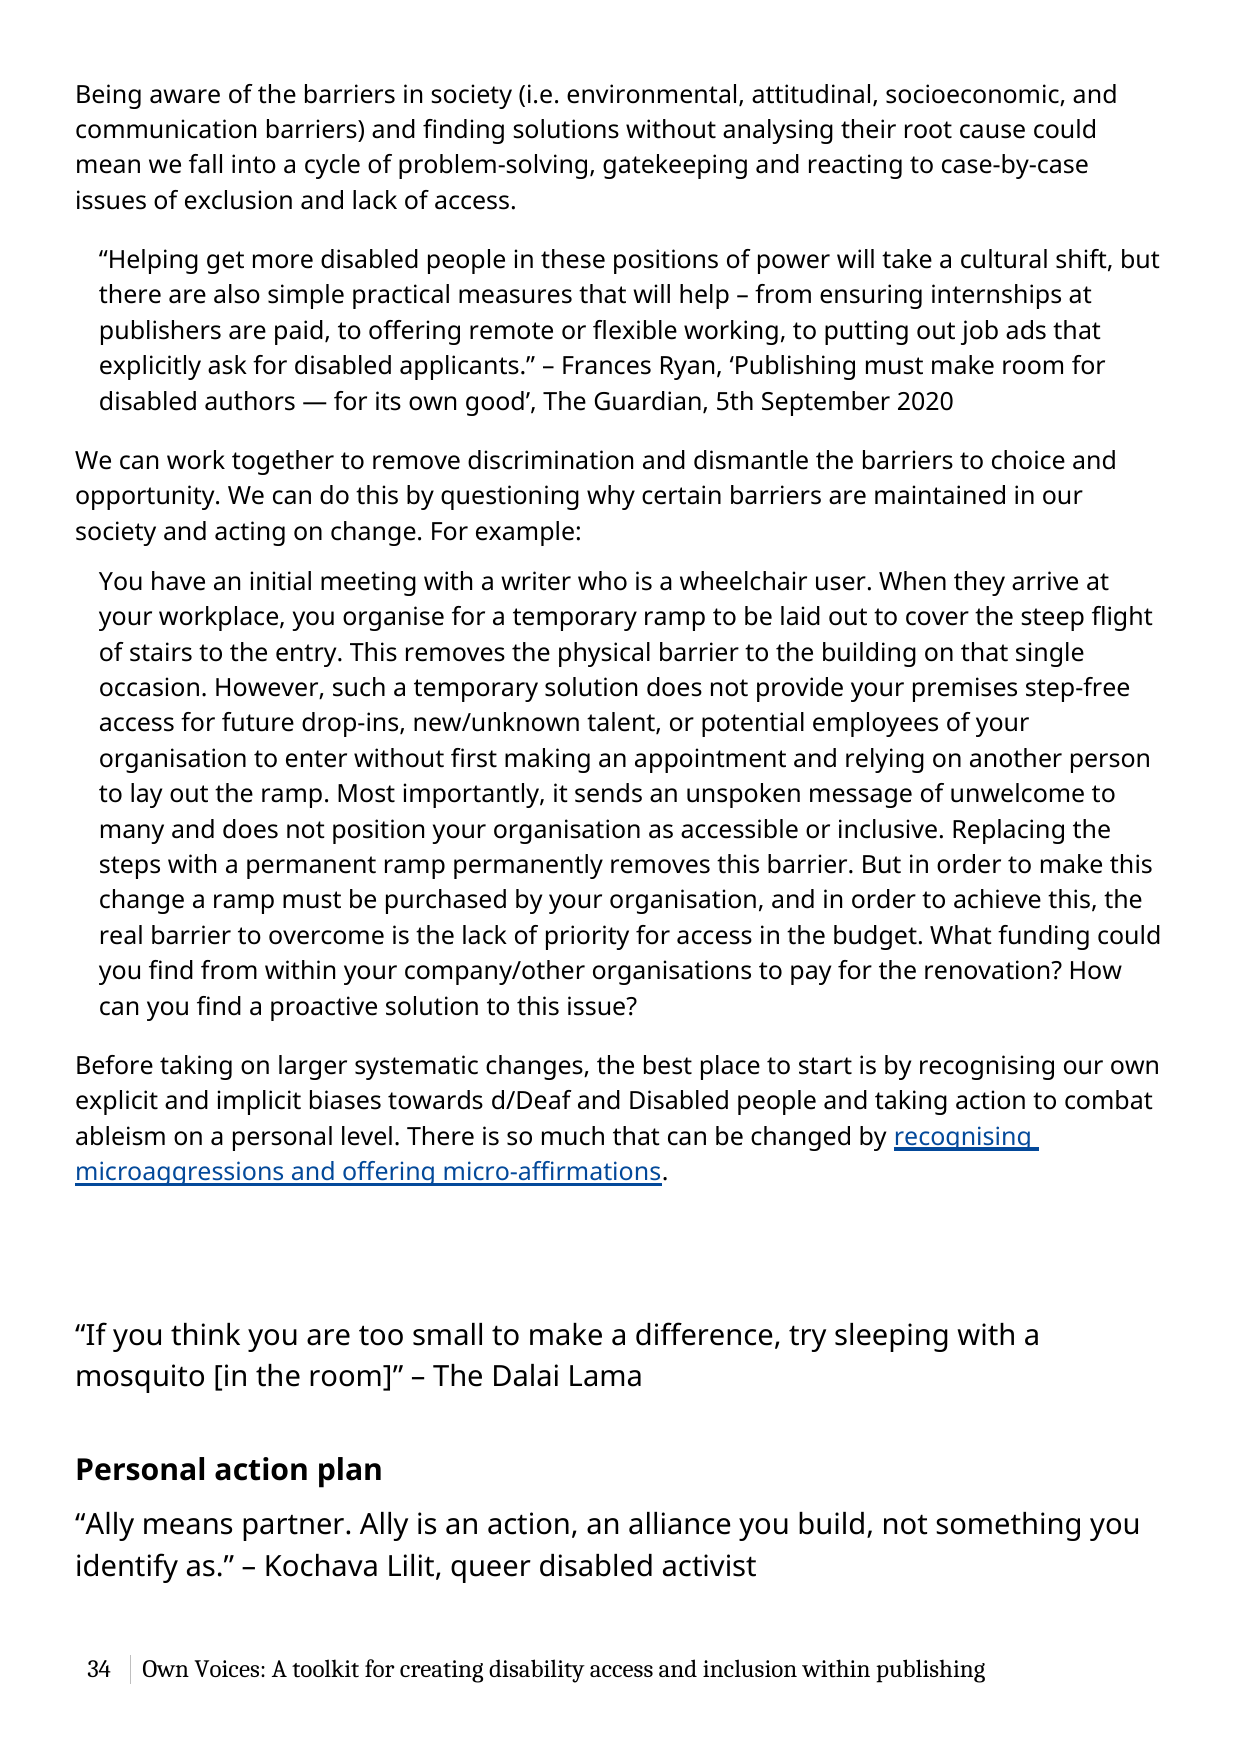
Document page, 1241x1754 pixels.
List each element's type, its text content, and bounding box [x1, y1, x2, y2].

text Being aware of the barriers in society (i.e. environmental, attitudinal, socioeconomic, and communication barriers) and finding solutions without analysing their root cause could mean we fall into a cycle of problem-solving, gatekeeping and reacting to case-by-case issues of exclusion and lack of access. [75, 75, 1165, 217]
subtitle Personal action plan [75, 1448, 1165, 1489]
text We can work together to remove discrimination and dismantle the barriers to choice and opportunity. We can do this by questioning why certain barriers are maintained in our society and acting on change. For example: [75, 441, 1165, 547]
text You have an initial meeting with a writer who is a wheelchair user. When they arrive at your workplace, you organise for a temporary ramp to be laid out to cover the steep flight of stairs to the entry. This removes the physical barrier to the building on that single occasion. However, such a temporary solution does not provide your premises step-free access for future drop-ins, new/unknown talent, or potential employees of your organisation to enter without first making an appointment and relying on another person to lay out the ramp. Most importantly, it sends an unspoken message of unwelcome to many and does not position your organisation as accessible or inclusive. Replacing the steps with a permanent ramp permanently removes this barrier. But in order to make this change a ramp must be purchased by your organisation, and in order to achieve this, the real barrier to overcome is the lack of priority for access in the budget. What funding could you find from within your company/other organisations to pay for the renovation? How can you find a proactive solution to this issue? [99, 562, 1165, 1022]
text “If you think you are too small to make a difference, try sleeping with a mosquito [in the room]” – The Dalai Lama [75, 1312, 1165, 1395]
text “Ally means partner. Ally is an action, an alliance you build, not something you identify as.” – Kochava Lilit, queer disabled activist [75, 1501, 1165, 1584]
text Before taking on larger systematic changes, the best place to start is by recognising our own explicit and implicit biases towards d/Deaf and Disabled people and taking action to combat ableism on a personal level. There is so much that can be changed by recognising microaggressions and offering micro-affirmations. [75, 1046, 1165, 1188]
text “Helping get more disabled people in these positions of power will take a cultural shift, but there are also simple practical measures that will help – from ensuring internships at publishers are paid, to offering remote or flexible working, to putting out job ads that explicitly ask for disabled applicants.” – Frances Ryan, ‘Publishing must make room for disabled authors — for its own good’, The Guardian, 5th September 2020 [99, 240, 1165, 417]
